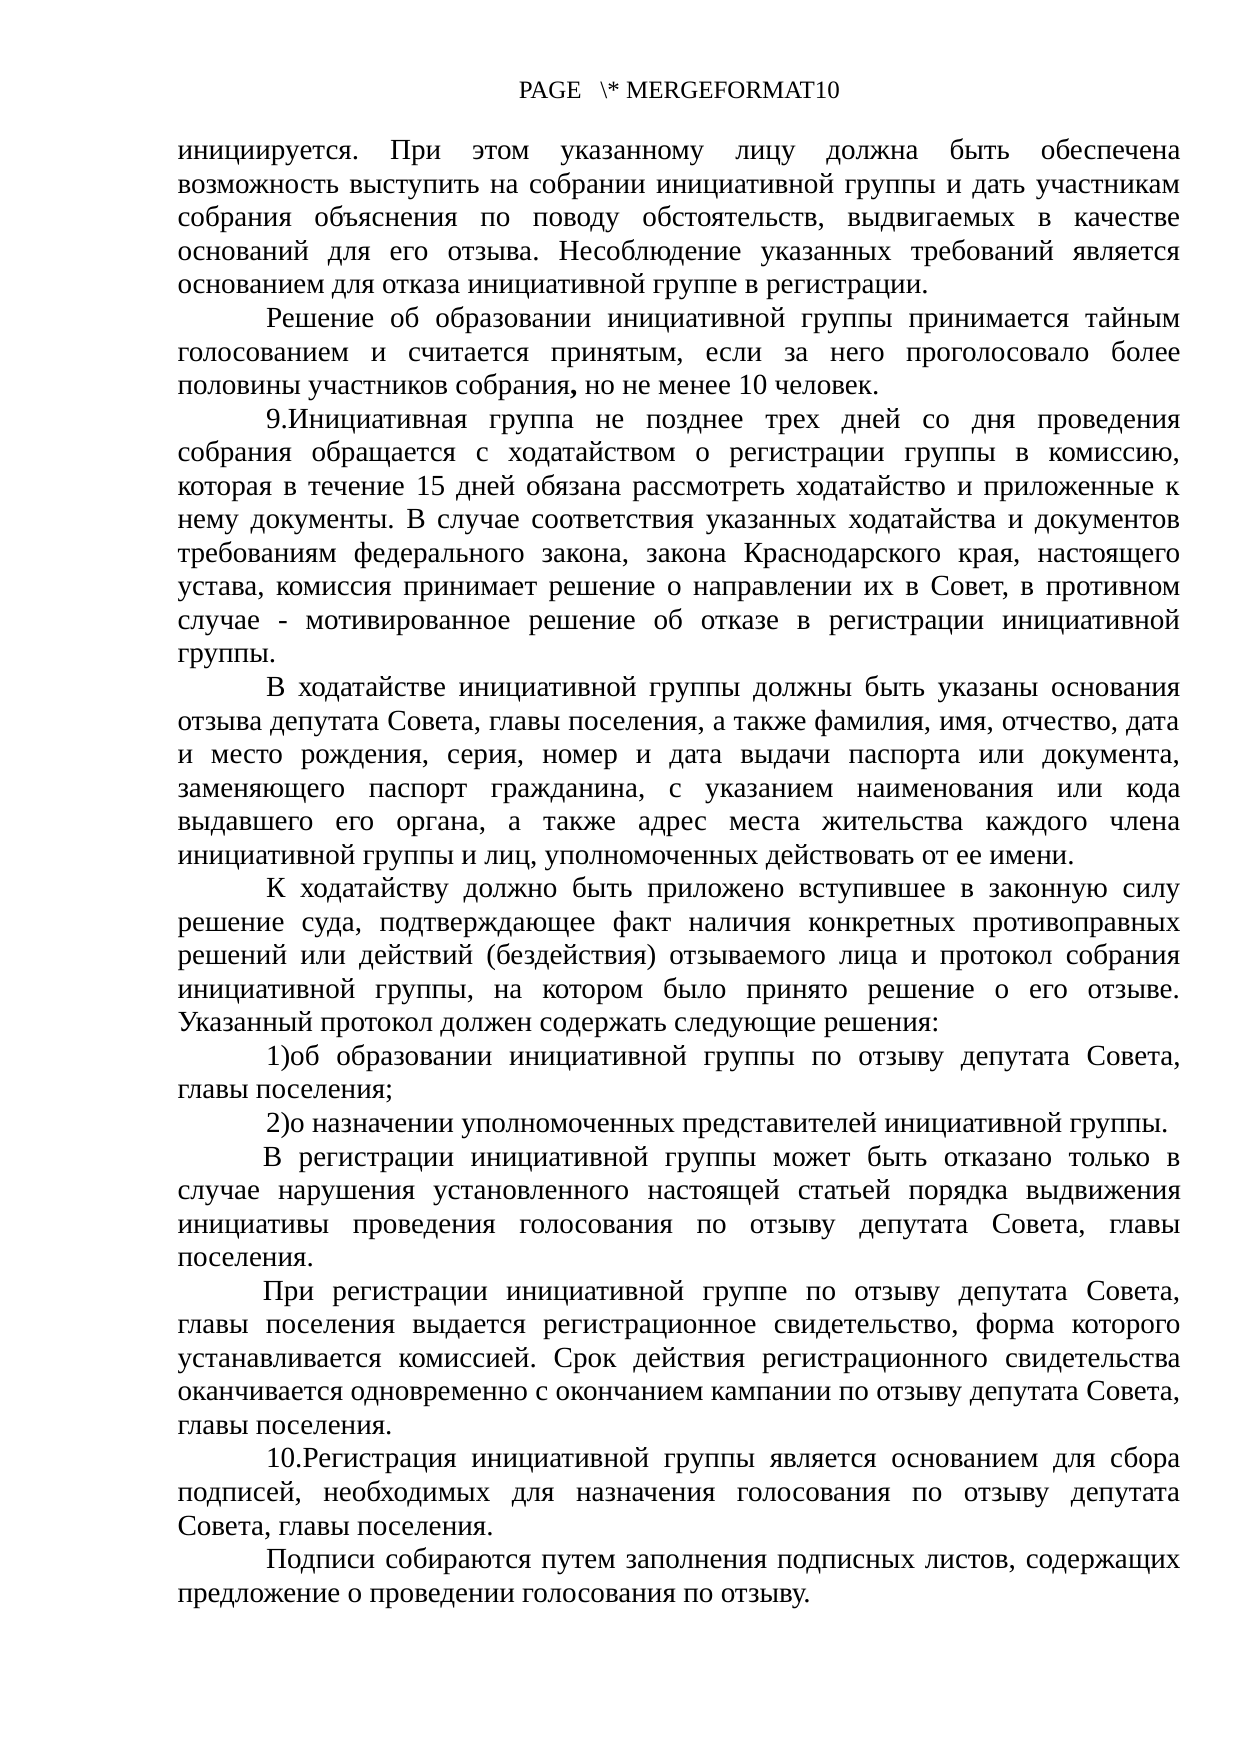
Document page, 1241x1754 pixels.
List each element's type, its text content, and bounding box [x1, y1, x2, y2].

text К ходатайству должно быть приложено вступившее в законную силу решение суда, подтверждающее факт наличия конкретных противоправных решений или действий (бездействия) отзываемого лица и протокол собрания инициативной группы, на котором было принято решение о его отзыве. Указанный протокол должен содержать следующие решения: [177, 870, 1181, 1038]
text Подписи собираются путем заполнения подписных листов, содержащих предложение о проведении голосования по отзыву. [177, 1541, 1181, 1608]
text 2)о назначении уполномоченных представителей инициативной группы. [177, 1105, 1181, 1139]
text Решение об образовании инициативной группы принимается тайным голосованием и считается принятым, если за него проголосовало более половины участников собрания, но не менее 10 человек. [177, 300, 1181, 401]
text В регистрации инициативной группы может быть отказано только в случае нарушения установленного настоящей статьей порядка выдвижения инициативы проведения голосования по отзыву депутата Совета, главы поселения. [177, 1139, 1181, 1273]
text 10.Регистрация инициативной группы является основанием для сбора подписей, необходимых для назначения голосования по отзыву депутата Совета, главы поселения. [177, 1441, 1181, 1541]
text При регистрации инициативной группе по отзыву депутата Совета, главы поселения выдается регистрационное свидетельство, форма которого устанавливается комиссией. Срок действия регистрационного свидетельства оканчивается одновременно с окончанием кампании по отзыву депутата Совета, главы поселения. [177, 1273, 1181, 1441]
text 1)об образовании инициативной группы по отзыву депутата Совета, главы поселения; [177, 1038, 1181, 1105]
text 9.Инициативная группа не позднее трех дней со дня проведения собрания обращается с ходатайством о регистрации группы в комиссию, которая в течение 15 дней обязана рассмотреть ходатайство и приложенные к нему документы. В случае соответствия указанных ходатайства и документов требованиям федерального закона, закона Краснодарского края, настоящего устава, комиссия принимает решение о направлении их в Совет, в противном случае - мотивированное решение об отказе в регистрации инициативной группы. [177, 401, 1181, 669]
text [177, 132, 1181, 300]
text В ходатайстве инициативной группы должны быть указаны основания отзыва депутата Совета, главы поселения, а также фамилия, имя, отчество, дата и место рождения, серия, номер и дата выдачи паспорта или документа, заменяющего паспорт гражданина, с указанием наименования или кода выдавшего его органа, а также адрес места жительства каждого члена инициативной группы и лиц, уполномоченных действовать от ее имени. [177, 669, 1181, 870]
